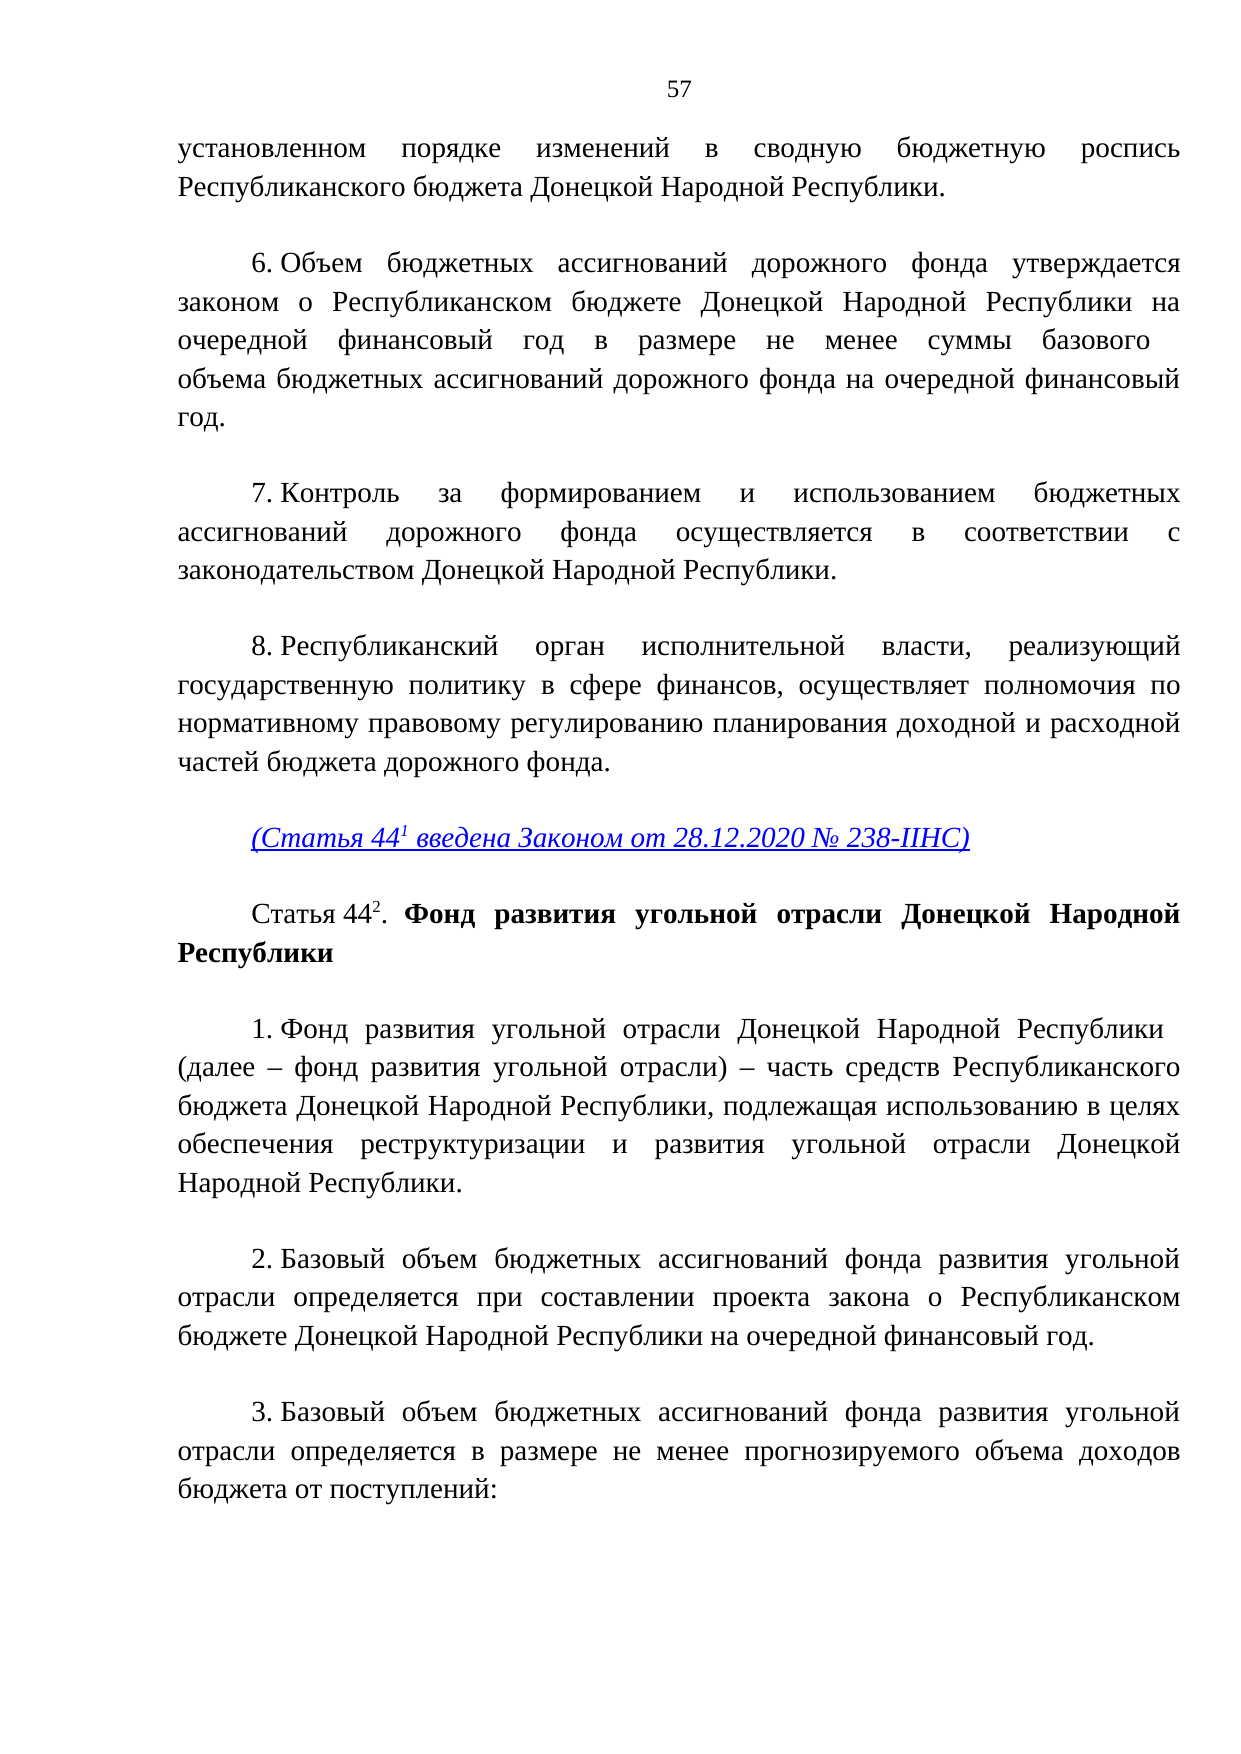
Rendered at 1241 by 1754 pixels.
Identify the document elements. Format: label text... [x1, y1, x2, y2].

text 8. Республиканский орган исполнительной власти, реализующий государственную политику в сфере финансов, осуществляет полномочия по нормативному правовому регулированию планирования доходной и расходной частей бюджета дорожного фонда. [177, 628, 1181, 778]
text 6. Объем бюджетных ассигнований дорожного фонда утверждается законом о Республиканском бюджете Донецкой Народной Республики на очередной финансовый год в размере не менее суммы базового объема бюджетных ассигнований дорожного фонда на очередной финансовый год. [177, 245, 1181, 433]
text 7. Контроль за формированием и использованием бюджетных ассигнований дорожного фонда осуществляется в соответствии с законодательством Донецкой Народной Республики. [177, 475, 1181, 586]
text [177, 131, 1181, 203]
text 1. Фонд развития угольной отрасли Донецкой Народной Республики (далее – фонд развития угольной отрасли) – часть средств Республиканского бюджета Донецкой Народной Республики, подлежащая использованию в целях обеспечения реструктуризации и развития угольной отрасли Донецкой Народной Республики. [177, 1011, 1181, 1198]
text 3. Базовый объем бюджетных ассигнований фонда развития угольной отрасли определяется в размере не менее прогнозируемого объема доходов бюджета от поступлений: [177, 1394, 1181, 1505]
text 2. Базовый объем бюджетных ассигнований фонда развития угольной отрасли определяется при составлении проекта закона о Республиканском бюджете Донецкой Народной Республики на очередной финансовый год. [177, 1241, 1181, 1352]
text (Статья 441 введена Законом от 28.12.2020 № 238-IIНС) [177, 820, 1181, 854]
text Статья 442. Фонд развития угольной отрасли Донецкой Народной Республики [177, 896, 1181, 968]
